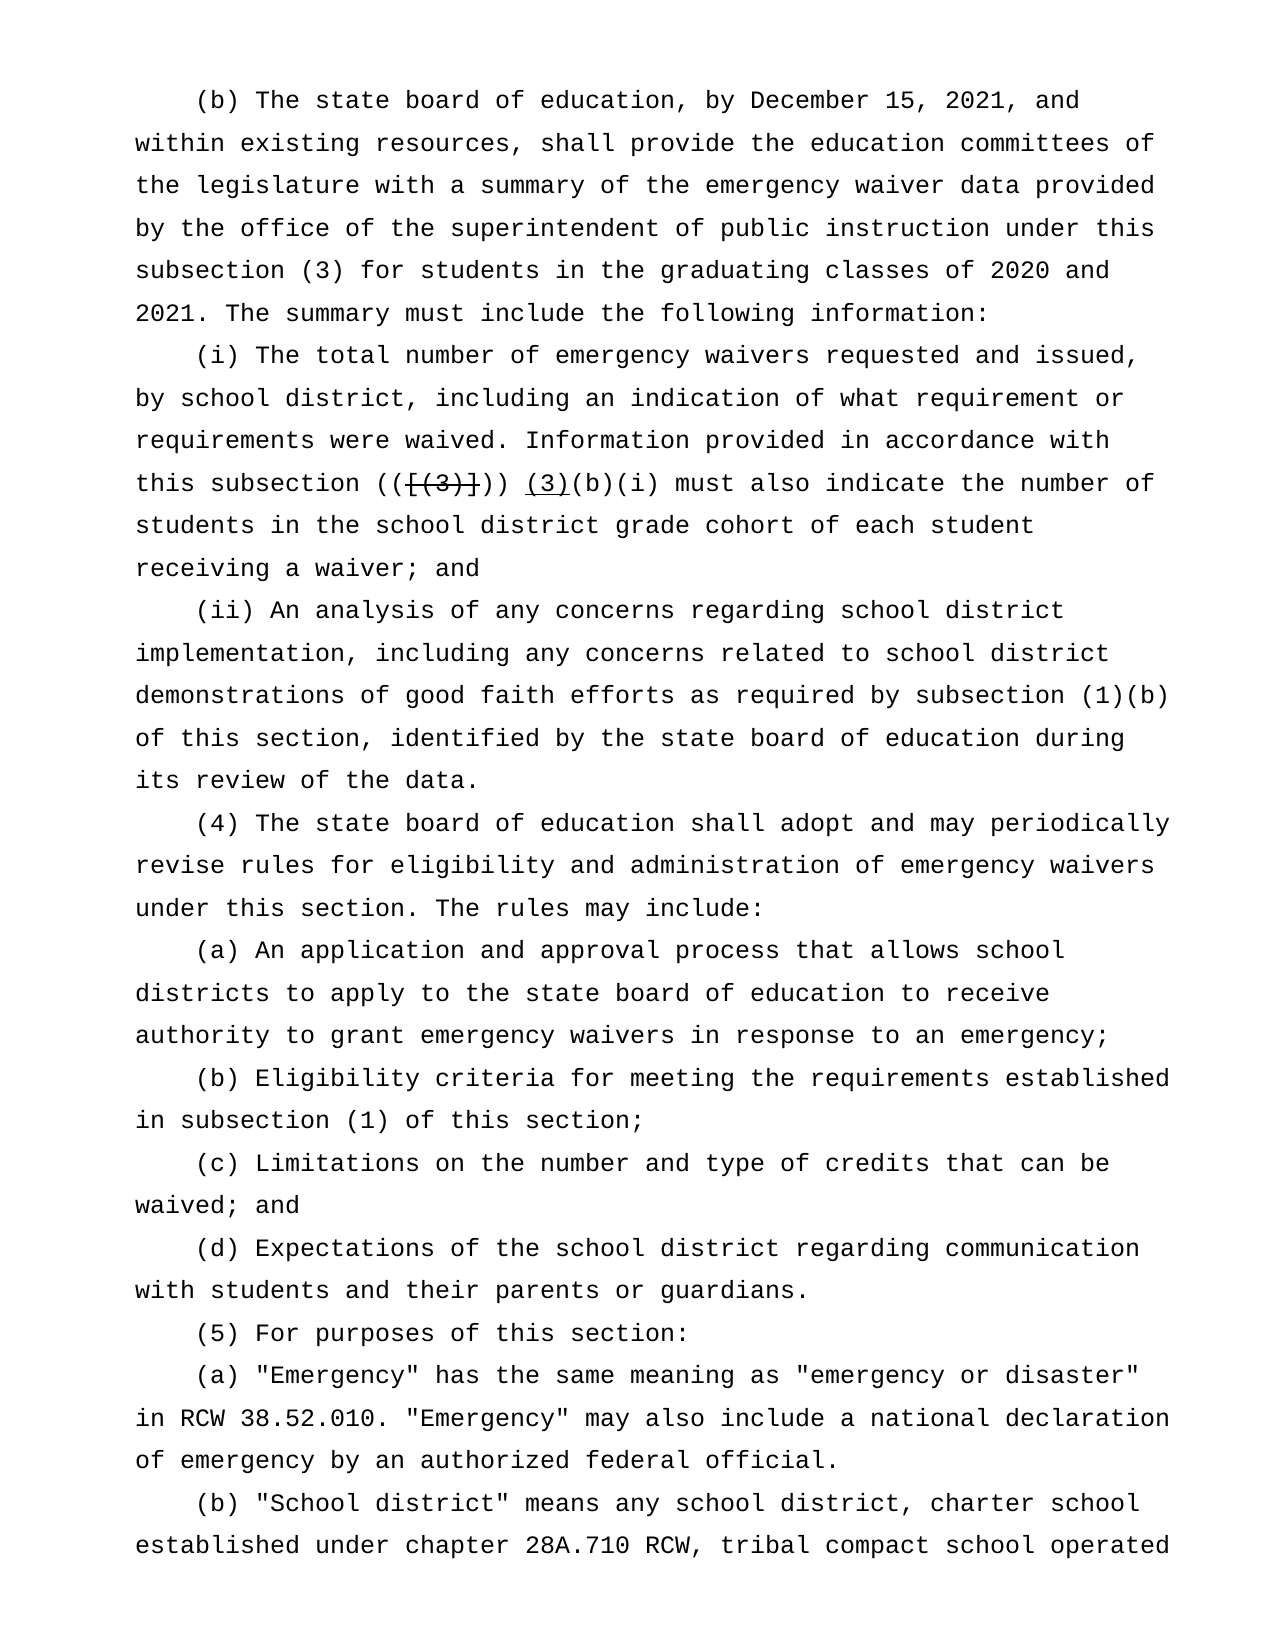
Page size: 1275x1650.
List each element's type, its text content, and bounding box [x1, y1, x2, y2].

text (c) Limitations on the number and type of credits that can be waived; and [135, 1137, 1170, 1222]
text (ii) An analysis of any concerns regarding school district implementation, including any concerns related to school district demonstrations of good faith efforts as required by subsection (1)(b) of this section, identified by the state board of education during its review of the data. [135, 585, 1170, 797]
text (b) Eligibility criteria for meeting the requirements established in subsection (1) of this section; [135, 1052, 1170, 1137]
text (a) An application and approval process that allows school districts to apply to the state board of education to receive authority to grant emergency waivers in response to an emergency; [135, 925, 1170, 1052]
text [135, 1477, 1170, 1562]
text (d) Expectations of the school district regarding communication with students and their parents or guardians. [135, 1222, 1170, 1307]
text (b) The state board of education, by December 15, 2021, and within existing resources, shall provide the education committees of the legislature with a summary of the emergency waiver data provided by the office of the superintendent of public instruction under this subsection (3) for students in the graduating classes of 2020 and 2021. The summary must include the following information: [135, 75, 1170, 330]
text (a) "Emergency" has the same meaning as "emergency or disaster" in RCW 38.52.010. "Emergency" may also include a national declaration of emergency by an authorized federal official. [135, 1350, 1170, 1477]
text (4) The state board of education shall adopt and may periodically revise rules for eligibility and administration of emergency waivers under this section. The rules may include: [135, 797, 1170, 925]
text (i) The total number of emergency waivers requested and issued, by school district, including an indication of what requirement or requirements were waived. Information provided in accordance with this subsection (([(3)])) (3)(b)(i) must also indicate the number of students in the school district grade cohort of each student receiving a waiver; and [135, 330, 1170, 585]
text (5) For purposes of this section: [135, 1307, 1170, 1350]
